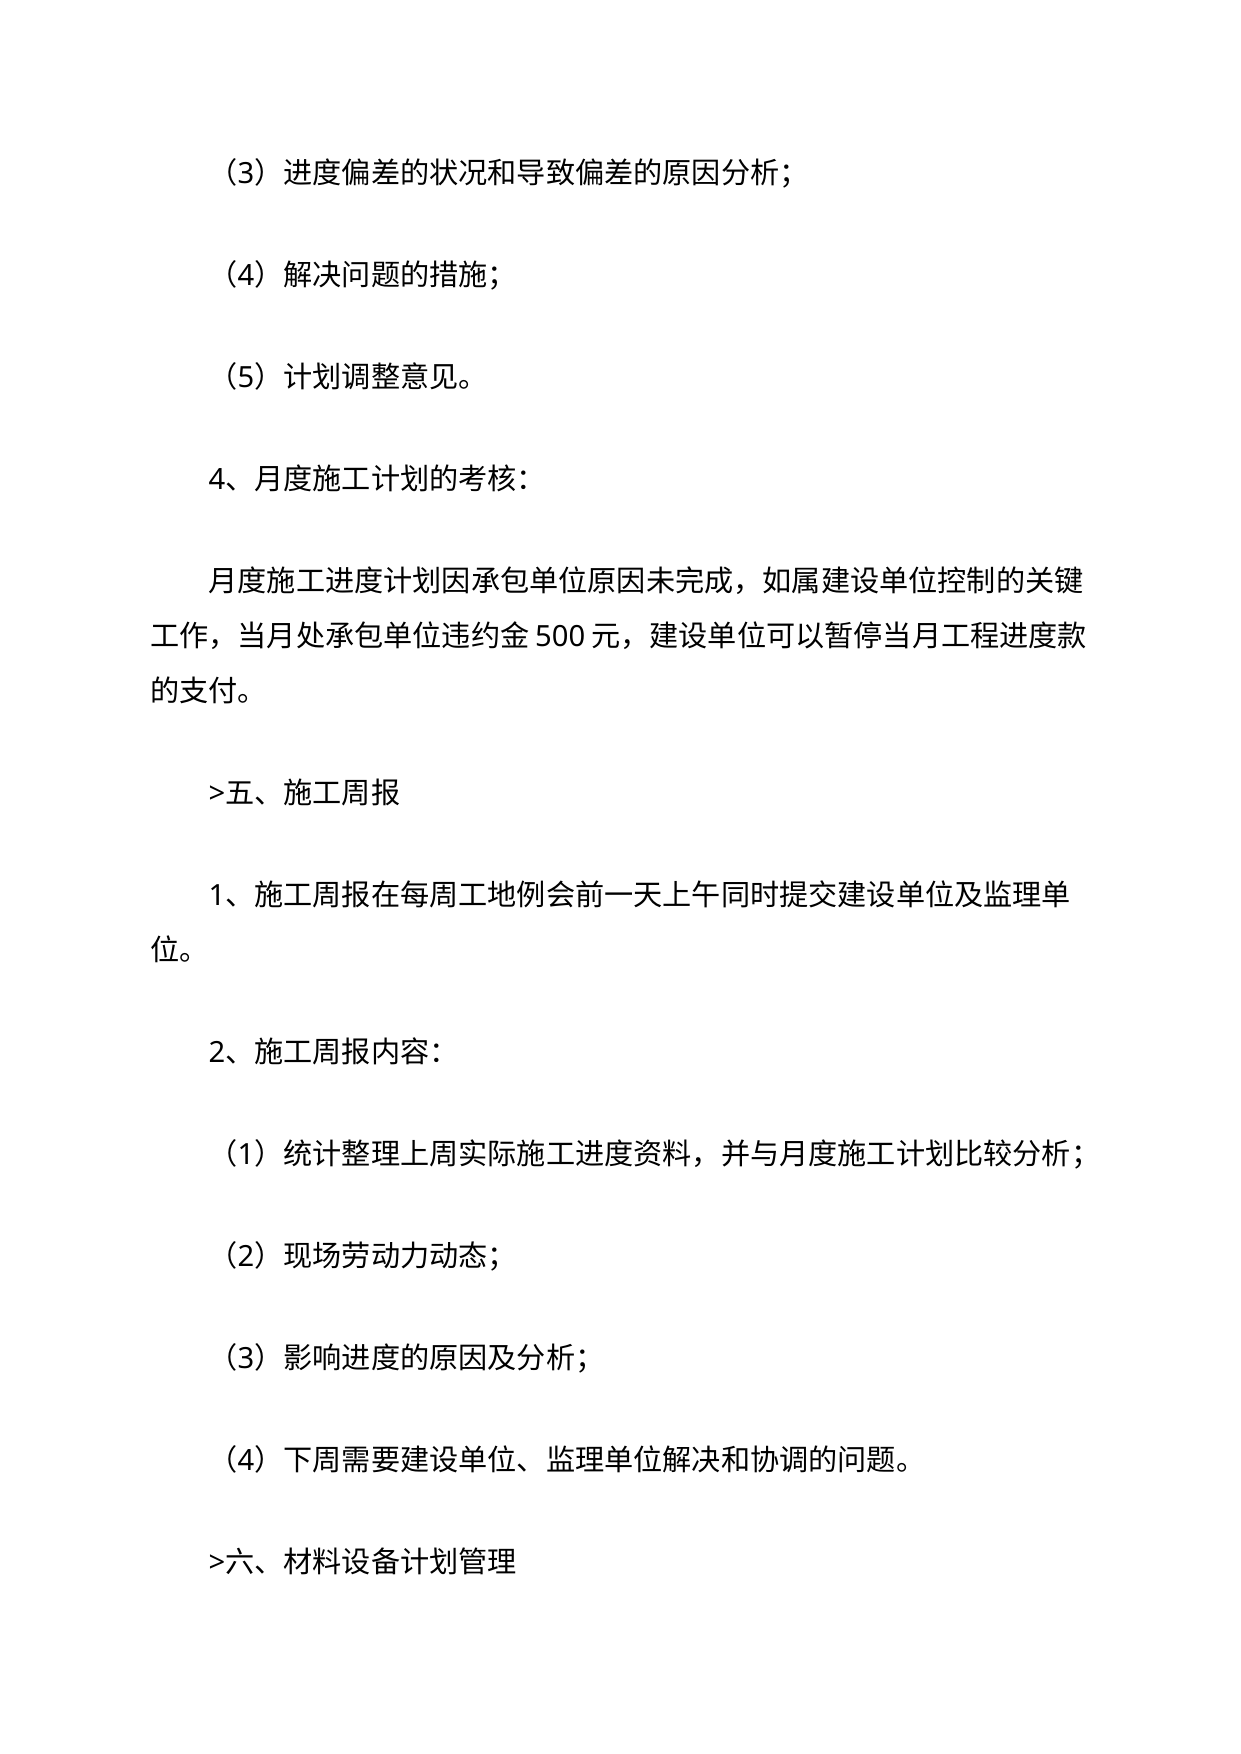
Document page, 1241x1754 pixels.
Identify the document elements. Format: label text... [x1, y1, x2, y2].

text （4）下周需要建设单位、监理单位解决和协调的问题。 [150, 1436, 1090, 1479]
text （3）进度偏差的状况和导致偏差的原因分析； [150, 150, 1090, 192]
text （2）现场劳动力动态； [150, 1232, 1090, 1275]
text >六、材料设备计划管理 [150, 1538, 1090, 1581]
text 1、施工周报在每周工地例会前一天上午同时提交建设单位及监理单位。 [150, 872, 1090, 969]
text （1）统计整理上周实际施工进度资料，并与月度施工计划比较分析； [150, 1130, 1090, 1173]
text 4、月度施工计划的考核： [150, 456, 1090, 498]
text （5）计划调整意见。 [150, 354, 1090, 396]
text >五、施工周报 [150, 769, 1090, 812]
text 2、施工周报内容： [150, 1028, 1090, 1071]
text （3）影响进度的原因及分析； [150, 1334, 1090, 1377]
text 月度施工进度计划因承包单位原因未完成，如属建设单位控制的关键工作，当月处承包单位违约金500元，建设单位可以暂停当月工程进度款的支付。 [150, 558, 1090, 710]
text （4）解决问题的措施； [150, 252, 1090, 294]
